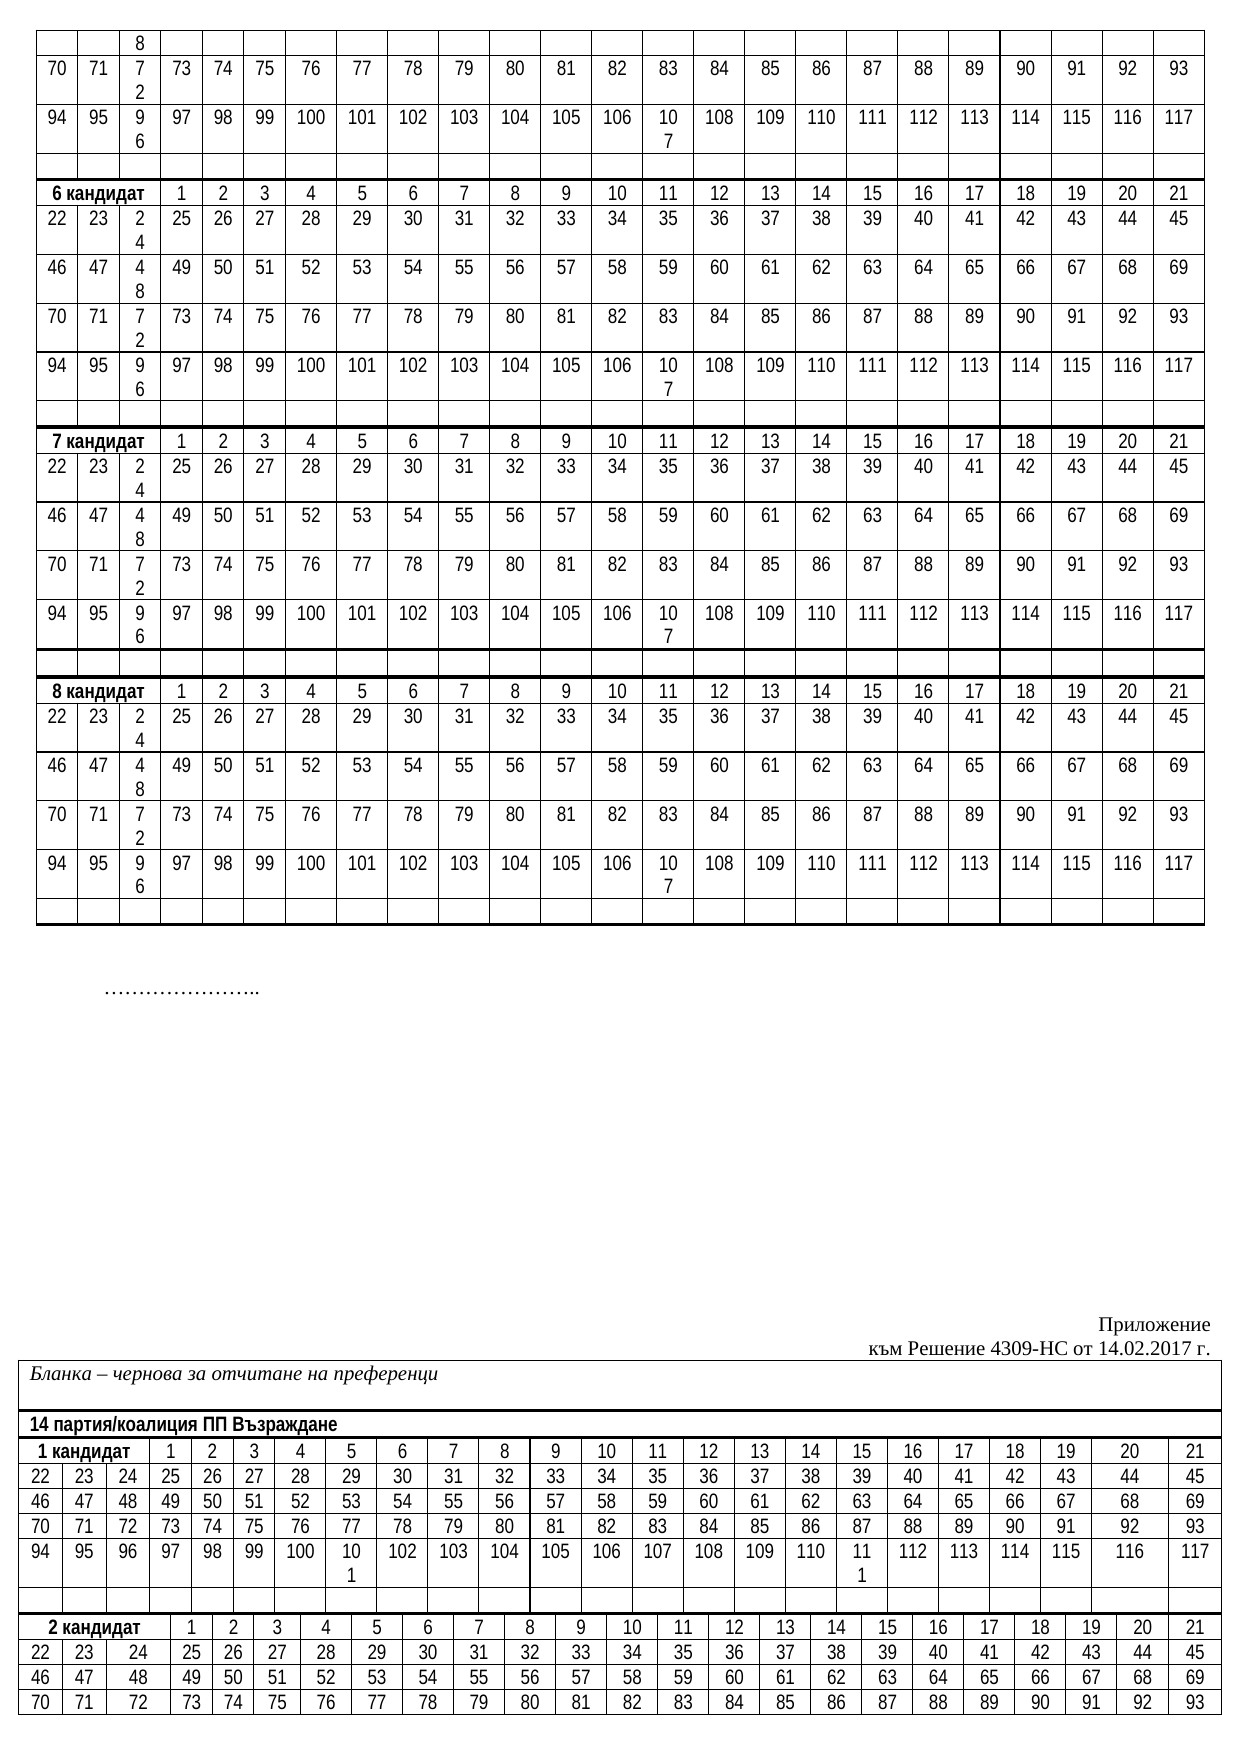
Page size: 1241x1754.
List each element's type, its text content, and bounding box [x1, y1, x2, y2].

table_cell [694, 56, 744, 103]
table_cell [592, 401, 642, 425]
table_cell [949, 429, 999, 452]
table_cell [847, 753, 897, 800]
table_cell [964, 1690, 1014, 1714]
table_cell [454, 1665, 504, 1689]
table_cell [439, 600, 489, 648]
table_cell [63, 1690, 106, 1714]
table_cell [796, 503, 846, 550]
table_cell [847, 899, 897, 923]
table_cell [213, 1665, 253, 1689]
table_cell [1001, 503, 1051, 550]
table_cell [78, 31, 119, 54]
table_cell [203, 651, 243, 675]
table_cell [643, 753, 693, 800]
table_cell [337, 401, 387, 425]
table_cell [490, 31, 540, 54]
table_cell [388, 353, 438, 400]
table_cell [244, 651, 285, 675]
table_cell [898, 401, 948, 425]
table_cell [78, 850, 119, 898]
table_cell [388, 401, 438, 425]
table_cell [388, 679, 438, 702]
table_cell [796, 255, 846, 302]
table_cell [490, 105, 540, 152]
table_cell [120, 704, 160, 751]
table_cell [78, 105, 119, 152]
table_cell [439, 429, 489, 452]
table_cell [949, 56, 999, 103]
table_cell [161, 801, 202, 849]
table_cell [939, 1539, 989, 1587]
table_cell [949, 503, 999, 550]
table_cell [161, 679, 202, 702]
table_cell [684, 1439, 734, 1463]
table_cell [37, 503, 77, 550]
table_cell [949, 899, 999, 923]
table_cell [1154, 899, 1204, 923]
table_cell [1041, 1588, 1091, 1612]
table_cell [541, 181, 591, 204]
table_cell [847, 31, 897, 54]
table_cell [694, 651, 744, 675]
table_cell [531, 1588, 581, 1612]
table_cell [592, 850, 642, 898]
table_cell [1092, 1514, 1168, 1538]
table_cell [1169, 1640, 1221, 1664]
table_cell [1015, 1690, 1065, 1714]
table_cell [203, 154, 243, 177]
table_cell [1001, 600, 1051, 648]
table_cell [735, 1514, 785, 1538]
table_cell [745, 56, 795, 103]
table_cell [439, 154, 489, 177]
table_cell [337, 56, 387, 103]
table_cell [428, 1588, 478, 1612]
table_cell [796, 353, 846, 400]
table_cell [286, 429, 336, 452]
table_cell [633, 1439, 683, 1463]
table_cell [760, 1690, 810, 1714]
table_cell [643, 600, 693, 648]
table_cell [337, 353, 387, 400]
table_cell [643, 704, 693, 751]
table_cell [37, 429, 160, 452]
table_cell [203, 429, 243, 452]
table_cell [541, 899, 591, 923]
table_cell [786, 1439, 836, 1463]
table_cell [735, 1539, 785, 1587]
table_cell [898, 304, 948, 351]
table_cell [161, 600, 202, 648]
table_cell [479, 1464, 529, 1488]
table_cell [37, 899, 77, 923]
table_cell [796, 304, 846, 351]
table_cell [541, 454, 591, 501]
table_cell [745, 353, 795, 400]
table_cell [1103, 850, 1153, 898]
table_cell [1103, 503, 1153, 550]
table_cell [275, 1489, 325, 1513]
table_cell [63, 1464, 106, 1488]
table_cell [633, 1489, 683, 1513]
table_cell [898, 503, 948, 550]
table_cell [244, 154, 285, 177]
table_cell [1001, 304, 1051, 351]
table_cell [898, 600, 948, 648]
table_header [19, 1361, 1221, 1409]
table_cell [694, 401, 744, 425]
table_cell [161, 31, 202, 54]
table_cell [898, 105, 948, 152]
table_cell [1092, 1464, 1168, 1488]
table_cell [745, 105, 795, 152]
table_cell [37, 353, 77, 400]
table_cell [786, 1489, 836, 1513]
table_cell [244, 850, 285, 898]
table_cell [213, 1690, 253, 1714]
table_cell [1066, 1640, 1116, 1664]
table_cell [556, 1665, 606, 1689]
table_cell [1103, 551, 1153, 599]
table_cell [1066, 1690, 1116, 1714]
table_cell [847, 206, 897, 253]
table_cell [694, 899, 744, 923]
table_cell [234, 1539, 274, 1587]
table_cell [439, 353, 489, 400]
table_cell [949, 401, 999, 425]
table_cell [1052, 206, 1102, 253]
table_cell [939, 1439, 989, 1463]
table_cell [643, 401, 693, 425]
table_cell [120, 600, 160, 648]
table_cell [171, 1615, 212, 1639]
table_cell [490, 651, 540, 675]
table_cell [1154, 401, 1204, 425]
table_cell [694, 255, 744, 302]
text ………………….. [29, 974, 1211, 999]
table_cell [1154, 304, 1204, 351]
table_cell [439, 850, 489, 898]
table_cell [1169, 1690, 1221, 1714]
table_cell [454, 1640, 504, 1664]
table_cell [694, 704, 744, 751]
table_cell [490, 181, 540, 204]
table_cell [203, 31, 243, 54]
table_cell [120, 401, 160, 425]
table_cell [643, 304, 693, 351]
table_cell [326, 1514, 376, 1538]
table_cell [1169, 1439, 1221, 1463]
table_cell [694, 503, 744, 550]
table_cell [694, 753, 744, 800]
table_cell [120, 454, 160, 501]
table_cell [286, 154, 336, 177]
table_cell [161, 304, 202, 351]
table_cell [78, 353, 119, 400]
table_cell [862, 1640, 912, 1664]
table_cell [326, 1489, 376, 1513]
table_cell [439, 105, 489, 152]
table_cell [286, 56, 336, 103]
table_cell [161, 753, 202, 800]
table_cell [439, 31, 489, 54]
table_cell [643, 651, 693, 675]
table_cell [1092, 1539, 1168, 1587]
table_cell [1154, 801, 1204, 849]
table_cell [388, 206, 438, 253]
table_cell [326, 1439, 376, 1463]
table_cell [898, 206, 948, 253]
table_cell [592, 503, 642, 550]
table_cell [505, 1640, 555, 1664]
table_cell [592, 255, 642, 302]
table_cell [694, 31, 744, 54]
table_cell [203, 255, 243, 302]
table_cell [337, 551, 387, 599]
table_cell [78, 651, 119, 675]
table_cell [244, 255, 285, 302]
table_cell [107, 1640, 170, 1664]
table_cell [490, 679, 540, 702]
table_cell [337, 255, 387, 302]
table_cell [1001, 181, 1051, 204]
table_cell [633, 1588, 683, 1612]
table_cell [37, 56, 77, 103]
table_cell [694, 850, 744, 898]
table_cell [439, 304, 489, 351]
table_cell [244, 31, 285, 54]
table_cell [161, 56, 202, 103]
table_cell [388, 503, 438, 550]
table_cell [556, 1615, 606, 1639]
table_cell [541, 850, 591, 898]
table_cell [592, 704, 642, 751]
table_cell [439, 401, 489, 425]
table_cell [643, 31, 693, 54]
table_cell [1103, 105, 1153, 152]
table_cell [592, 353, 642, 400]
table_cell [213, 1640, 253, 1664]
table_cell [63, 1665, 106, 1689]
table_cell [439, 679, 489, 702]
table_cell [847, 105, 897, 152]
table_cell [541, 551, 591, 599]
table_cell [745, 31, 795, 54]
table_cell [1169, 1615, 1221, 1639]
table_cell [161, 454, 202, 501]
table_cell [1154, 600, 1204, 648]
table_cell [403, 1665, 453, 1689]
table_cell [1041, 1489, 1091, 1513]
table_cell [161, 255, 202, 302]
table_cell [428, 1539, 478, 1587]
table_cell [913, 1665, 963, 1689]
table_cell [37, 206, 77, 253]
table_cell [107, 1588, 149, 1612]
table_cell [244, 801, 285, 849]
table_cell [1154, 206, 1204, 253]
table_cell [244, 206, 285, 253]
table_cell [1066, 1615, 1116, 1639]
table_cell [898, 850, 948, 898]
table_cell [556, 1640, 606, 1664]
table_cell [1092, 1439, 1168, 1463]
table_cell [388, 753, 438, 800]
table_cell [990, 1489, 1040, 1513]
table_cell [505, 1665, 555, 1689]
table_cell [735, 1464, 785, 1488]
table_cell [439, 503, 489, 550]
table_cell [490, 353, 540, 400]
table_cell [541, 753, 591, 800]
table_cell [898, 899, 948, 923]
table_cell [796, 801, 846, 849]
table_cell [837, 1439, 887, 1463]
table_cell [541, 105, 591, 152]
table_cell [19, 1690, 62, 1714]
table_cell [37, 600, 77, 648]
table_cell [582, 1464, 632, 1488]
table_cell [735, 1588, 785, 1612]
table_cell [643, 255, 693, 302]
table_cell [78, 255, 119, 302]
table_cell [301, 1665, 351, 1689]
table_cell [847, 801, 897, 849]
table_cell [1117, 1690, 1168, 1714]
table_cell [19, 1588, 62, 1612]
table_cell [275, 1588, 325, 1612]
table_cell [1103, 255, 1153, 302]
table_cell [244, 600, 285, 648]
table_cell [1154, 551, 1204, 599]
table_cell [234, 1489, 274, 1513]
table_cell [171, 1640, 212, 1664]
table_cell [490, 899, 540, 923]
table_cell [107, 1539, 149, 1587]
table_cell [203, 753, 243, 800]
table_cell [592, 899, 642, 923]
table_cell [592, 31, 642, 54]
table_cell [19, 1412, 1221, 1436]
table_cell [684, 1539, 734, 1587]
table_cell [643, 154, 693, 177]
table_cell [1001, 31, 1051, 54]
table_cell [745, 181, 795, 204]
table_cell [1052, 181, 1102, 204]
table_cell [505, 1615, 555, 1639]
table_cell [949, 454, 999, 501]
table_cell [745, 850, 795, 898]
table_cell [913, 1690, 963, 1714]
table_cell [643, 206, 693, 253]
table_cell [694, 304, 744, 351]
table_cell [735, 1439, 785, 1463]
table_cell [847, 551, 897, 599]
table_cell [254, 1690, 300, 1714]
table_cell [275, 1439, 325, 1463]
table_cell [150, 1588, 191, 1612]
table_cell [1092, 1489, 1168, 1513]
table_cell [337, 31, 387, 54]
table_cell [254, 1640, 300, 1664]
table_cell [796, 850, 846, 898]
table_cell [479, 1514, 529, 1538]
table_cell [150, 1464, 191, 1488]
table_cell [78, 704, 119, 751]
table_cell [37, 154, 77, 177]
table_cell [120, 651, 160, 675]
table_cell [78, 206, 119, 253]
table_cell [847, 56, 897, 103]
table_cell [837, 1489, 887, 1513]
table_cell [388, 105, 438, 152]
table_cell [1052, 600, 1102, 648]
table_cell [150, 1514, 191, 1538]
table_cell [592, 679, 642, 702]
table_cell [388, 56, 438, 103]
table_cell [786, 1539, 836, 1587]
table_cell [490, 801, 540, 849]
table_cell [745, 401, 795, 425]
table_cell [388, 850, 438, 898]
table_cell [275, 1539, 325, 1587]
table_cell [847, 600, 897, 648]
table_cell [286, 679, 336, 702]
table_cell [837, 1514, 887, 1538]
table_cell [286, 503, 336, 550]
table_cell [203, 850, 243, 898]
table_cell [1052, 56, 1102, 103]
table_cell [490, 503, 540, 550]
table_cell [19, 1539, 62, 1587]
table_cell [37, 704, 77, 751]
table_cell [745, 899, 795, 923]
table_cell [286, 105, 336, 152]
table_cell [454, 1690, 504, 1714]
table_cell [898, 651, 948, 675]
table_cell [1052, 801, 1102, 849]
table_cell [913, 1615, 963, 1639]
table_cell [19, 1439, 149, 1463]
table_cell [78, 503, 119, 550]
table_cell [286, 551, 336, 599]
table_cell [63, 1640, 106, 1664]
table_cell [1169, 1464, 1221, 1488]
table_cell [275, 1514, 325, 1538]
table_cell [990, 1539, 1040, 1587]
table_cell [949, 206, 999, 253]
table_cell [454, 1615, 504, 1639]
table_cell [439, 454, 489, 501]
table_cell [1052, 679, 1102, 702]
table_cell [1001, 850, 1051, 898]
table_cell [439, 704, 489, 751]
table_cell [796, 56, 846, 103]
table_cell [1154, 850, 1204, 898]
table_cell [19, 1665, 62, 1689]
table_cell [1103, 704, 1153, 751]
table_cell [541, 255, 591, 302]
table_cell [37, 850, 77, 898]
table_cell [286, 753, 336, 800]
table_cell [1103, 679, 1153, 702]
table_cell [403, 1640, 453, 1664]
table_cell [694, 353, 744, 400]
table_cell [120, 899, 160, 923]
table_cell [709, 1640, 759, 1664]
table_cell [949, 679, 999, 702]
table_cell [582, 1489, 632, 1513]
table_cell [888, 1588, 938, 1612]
text Приложение [502, 1311, 1211, 1336]
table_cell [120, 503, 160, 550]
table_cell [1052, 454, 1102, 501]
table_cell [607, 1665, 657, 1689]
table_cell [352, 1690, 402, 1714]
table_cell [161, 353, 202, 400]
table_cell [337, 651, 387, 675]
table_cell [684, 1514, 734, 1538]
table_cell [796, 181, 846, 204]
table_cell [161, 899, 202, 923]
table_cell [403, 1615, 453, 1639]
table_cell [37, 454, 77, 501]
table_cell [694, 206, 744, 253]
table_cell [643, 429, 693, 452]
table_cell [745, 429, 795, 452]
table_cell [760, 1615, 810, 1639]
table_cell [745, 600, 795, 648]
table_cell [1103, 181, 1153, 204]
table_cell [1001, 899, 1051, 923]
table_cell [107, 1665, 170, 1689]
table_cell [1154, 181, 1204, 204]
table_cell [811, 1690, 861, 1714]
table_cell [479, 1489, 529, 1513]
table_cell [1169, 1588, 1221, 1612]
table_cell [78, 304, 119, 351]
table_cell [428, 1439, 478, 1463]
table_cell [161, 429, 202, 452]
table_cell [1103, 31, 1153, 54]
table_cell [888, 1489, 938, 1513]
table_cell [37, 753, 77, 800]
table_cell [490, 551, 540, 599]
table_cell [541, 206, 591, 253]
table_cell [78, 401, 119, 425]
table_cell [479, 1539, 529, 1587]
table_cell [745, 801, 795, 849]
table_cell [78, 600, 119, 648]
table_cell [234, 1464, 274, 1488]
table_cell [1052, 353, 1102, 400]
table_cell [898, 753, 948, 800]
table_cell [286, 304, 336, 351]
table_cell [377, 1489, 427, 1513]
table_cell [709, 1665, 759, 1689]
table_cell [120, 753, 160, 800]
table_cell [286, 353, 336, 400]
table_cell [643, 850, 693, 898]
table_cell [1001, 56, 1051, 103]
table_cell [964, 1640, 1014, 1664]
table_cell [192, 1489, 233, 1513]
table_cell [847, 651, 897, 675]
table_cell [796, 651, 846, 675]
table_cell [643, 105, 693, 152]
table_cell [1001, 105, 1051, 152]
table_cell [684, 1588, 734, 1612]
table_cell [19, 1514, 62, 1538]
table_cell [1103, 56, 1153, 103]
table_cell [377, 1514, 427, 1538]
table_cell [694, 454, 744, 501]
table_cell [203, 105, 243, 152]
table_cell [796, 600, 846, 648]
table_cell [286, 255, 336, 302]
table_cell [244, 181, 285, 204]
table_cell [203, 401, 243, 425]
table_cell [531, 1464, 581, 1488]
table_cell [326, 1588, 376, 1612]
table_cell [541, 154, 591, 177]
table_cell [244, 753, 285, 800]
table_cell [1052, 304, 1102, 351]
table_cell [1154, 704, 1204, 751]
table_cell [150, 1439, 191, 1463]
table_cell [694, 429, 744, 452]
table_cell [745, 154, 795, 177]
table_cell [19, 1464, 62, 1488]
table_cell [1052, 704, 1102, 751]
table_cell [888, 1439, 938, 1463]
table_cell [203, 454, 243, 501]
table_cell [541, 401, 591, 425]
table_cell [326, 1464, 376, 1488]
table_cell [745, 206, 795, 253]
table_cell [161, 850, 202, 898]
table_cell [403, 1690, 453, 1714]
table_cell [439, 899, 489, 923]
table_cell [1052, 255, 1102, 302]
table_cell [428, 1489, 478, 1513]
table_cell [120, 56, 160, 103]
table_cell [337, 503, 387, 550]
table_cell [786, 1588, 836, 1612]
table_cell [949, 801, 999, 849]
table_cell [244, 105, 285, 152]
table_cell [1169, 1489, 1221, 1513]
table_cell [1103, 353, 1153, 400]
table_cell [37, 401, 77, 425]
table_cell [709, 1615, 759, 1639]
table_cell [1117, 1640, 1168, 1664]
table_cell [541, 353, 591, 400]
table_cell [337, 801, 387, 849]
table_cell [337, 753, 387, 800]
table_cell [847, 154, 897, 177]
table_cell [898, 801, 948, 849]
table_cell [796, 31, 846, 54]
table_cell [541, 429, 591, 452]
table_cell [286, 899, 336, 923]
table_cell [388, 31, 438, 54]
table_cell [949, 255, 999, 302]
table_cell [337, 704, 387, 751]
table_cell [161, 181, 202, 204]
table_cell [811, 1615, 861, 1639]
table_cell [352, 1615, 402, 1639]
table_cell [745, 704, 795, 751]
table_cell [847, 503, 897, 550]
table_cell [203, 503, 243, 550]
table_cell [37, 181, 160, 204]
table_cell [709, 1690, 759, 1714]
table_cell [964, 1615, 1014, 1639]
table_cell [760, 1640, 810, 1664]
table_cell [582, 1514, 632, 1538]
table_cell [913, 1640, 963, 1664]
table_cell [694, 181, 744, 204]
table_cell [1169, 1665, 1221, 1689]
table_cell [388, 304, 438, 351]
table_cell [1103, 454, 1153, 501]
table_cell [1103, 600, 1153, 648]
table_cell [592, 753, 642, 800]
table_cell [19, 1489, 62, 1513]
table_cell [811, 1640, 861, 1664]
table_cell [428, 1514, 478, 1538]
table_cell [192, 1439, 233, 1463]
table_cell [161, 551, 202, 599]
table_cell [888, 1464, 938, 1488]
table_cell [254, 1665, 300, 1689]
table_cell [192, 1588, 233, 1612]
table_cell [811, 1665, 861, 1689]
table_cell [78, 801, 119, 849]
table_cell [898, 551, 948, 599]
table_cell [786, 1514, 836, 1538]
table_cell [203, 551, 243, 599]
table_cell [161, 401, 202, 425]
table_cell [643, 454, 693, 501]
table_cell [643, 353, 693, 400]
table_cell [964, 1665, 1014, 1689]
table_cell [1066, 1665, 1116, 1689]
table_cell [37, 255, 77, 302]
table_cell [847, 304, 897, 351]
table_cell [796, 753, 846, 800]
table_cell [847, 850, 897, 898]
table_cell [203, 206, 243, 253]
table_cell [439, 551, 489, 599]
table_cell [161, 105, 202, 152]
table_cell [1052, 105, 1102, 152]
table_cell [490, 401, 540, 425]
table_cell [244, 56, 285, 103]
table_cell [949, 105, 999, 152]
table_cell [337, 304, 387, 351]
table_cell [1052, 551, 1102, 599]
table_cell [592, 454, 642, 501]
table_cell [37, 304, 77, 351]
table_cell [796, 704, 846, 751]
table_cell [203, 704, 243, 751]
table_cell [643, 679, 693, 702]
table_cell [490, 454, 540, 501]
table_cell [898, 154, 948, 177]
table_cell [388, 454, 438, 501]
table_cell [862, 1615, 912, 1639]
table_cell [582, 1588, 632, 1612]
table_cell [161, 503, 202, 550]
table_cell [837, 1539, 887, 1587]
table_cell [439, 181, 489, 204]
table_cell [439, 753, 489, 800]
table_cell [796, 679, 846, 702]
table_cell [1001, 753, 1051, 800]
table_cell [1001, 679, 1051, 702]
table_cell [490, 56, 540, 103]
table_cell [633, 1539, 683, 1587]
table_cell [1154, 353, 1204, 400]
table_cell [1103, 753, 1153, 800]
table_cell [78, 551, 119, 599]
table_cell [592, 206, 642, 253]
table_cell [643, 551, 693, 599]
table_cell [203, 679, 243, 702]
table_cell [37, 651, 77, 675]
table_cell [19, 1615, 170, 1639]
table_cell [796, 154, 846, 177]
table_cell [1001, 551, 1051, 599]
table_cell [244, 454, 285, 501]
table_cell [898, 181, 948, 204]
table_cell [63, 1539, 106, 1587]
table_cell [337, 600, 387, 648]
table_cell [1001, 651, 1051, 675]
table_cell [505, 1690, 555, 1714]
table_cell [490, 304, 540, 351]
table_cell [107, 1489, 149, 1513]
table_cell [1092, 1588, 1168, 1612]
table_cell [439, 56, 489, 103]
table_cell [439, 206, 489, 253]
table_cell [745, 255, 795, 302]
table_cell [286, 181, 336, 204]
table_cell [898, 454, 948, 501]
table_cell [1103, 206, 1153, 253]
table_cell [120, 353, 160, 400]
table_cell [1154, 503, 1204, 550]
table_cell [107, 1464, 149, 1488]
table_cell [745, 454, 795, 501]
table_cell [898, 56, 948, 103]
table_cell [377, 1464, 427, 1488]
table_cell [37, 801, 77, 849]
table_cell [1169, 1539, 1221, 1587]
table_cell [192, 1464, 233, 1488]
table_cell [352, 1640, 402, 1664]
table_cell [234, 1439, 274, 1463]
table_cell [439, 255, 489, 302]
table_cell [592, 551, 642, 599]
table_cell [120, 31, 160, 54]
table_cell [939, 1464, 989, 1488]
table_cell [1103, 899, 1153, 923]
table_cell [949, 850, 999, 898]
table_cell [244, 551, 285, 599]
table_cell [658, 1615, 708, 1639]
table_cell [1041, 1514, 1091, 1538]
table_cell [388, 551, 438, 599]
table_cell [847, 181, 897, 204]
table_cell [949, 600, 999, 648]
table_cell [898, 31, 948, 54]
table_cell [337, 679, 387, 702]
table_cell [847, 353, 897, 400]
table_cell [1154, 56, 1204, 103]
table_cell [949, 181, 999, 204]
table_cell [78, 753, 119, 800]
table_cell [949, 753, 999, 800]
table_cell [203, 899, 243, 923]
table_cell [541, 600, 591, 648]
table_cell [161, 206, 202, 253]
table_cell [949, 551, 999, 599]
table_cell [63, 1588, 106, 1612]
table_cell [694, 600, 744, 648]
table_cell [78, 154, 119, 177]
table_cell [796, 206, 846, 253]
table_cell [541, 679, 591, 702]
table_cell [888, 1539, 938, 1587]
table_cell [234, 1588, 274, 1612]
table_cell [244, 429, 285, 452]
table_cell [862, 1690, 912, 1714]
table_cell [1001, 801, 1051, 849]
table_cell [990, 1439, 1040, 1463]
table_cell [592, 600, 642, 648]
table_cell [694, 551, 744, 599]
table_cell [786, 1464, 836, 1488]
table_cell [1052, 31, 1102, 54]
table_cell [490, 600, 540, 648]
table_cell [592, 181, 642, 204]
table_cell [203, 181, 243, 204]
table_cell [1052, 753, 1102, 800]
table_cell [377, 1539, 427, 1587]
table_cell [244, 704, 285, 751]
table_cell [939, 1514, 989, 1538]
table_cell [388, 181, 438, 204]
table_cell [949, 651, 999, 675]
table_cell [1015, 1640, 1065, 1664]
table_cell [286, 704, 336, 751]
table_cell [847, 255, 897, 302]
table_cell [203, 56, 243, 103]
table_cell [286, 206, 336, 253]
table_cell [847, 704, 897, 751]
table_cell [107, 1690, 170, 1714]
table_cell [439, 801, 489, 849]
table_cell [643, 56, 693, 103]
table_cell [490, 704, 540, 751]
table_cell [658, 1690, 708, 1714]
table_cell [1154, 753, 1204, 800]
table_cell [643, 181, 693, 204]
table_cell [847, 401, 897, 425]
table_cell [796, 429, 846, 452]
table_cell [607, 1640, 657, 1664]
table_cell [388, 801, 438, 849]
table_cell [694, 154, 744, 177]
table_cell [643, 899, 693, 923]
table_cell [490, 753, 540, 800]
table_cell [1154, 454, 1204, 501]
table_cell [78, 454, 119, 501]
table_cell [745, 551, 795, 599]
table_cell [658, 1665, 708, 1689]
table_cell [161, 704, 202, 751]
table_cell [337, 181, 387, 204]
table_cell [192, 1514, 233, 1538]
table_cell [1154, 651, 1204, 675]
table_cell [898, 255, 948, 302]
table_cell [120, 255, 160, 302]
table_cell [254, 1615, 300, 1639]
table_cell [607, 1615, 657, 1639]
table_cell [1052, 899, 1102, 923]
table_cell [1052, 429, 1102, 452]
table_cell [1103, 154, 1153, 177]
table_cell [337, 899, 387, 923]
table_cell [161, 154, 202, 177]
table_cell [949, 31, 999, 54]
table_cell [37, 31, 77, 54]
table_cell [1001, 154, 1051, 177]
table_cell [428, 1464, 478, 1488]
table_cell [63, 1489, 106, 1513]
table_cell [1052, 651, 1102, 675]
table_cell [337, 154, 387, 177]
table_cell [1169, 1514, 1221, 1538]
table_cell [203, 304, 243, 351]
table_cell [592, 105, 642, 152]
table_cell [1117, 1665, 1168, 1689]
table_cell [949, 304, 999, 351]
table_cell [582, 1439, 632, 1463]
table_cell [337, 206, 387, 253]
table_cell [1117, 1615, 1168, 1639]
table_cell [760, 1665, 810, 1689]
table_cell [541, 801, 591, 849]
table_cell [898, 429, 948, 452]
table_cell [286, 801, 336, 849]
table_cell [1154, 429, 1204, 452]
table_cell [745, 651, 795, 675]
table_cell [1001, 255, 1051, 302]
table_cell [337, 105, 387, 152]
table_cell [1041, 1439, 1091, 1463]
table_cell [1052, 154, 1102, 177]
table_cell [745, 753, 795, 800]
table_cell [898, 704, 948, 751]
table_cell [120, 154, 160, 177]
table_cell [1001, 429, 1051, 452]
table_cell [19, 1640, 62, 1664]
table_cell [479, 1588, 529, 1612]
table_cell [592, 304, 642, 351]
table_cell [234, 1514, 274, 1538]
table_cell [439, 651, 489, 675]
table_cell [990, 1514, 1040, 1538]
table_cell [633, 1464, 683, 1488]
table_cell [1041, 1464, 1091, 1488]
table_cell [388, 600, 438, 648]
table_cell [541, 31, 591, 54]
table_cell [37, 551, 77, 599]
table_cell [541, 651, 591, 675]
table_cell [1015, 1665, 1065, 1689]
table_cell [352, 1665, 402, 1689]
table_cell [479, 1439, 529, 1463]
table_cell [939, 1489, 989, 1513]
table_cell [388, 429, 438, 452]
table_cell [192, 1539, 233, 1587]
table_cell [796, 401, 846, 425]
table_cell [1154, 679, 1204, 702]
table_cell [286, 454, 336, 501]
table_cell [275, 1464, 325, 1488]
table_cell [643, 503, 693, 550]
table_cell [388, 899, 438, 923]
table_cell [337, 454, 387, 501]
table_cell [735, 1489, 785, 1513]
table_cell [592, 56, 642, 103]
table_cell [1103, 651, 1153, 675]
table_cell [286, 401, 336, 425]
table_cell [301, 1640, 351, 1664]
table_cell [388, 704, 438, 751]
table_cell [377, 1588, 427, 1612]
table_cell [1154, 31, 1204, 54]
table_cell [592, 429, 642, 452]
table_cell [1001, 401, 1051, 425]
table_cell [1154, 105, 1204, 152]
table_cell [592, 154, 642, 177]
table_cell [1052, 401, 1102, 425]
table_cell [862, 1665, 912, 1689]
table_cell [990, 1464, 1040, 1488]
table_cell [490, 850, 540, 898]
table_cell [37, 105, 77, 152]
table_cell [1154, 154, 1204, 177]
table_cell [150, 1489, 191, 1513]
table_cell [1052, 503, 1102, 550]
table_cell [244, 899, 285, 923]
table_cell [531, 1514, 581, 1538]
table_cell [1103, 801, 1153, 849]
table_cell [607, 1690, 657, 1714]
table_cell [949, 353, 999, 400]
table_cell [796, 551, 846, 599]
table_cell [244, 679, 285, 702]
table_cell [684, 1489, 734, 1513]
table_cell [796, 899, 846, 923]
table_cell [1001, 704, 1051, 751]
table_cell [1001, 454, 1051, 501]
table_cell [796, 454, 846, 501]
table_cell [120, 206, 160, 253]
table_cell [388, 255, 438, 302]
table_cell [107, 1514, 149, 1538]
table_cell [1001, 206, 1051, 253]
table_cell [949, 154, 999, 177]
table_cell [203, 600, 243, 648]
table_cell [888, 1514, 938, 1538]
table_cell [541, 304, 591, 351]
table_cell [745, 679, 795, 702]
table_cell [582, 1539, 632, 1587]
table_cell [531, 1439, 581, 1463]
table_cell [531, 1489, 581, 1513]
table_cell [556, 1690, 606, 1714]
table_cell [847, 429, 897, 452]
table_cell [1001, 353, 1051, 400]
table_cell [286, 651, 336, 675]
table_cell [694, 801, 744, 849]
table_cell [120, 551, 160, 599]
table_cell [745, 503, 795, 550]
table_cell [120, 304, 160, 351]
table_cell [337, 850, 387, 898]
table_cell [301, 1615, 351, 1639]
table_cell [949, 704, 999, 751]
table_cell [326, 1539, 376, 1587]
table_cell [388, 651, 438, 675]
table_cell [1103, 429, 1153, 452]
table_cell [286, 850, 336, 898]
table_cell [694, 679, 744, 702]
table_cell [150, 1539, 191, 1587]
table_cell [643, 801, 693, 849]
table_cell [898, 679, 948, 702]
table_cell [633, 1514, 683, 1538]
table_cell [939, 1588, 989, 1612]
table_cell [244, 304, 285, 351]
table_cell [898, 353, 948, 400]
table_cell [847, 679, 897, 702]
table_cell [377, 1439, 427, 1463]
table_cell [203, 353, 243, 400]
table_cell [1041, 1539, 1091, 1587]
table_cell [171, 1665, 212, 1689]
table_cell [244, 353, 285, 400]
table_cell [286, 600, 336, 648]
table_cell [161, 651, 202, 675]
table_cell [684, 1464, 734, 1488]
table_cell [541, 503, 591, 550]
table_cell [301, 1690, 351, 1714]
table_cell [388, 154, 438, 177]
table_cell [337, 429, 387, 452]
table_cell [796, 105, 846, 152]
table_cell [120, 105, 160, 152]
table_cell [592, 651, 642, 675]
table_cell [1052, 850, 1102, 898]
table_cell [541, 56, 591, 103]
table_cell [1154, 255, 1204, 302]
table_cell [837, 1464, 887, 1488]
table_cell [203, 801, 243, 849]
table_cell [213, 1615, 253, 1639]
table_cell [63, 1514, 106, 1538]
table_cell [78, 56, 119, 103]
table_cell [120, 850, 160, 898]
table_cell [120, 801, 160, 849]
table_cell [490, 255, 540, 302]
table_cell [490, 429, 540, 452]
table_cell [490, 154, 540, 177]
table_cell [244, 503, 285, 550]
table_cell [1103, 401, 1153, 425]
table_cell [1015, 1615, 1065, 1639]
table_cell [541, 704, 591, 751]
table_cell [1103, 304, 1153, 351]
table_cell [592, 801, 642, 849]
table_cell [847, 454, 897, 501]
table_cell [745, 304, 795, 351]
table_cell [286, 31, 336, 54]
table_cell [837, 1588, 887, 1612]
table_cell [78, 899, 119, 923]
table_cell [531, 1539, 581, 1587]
text към Решение 4309-НС от 14.02.2017 г. [576, 1336, 1211, 1359]
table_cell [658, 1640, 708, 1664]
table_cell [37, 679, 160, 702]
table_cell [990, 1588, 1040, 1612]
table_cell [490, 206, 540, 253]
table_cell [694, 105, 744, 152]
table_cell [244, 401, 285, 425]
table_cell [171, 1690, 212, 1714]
